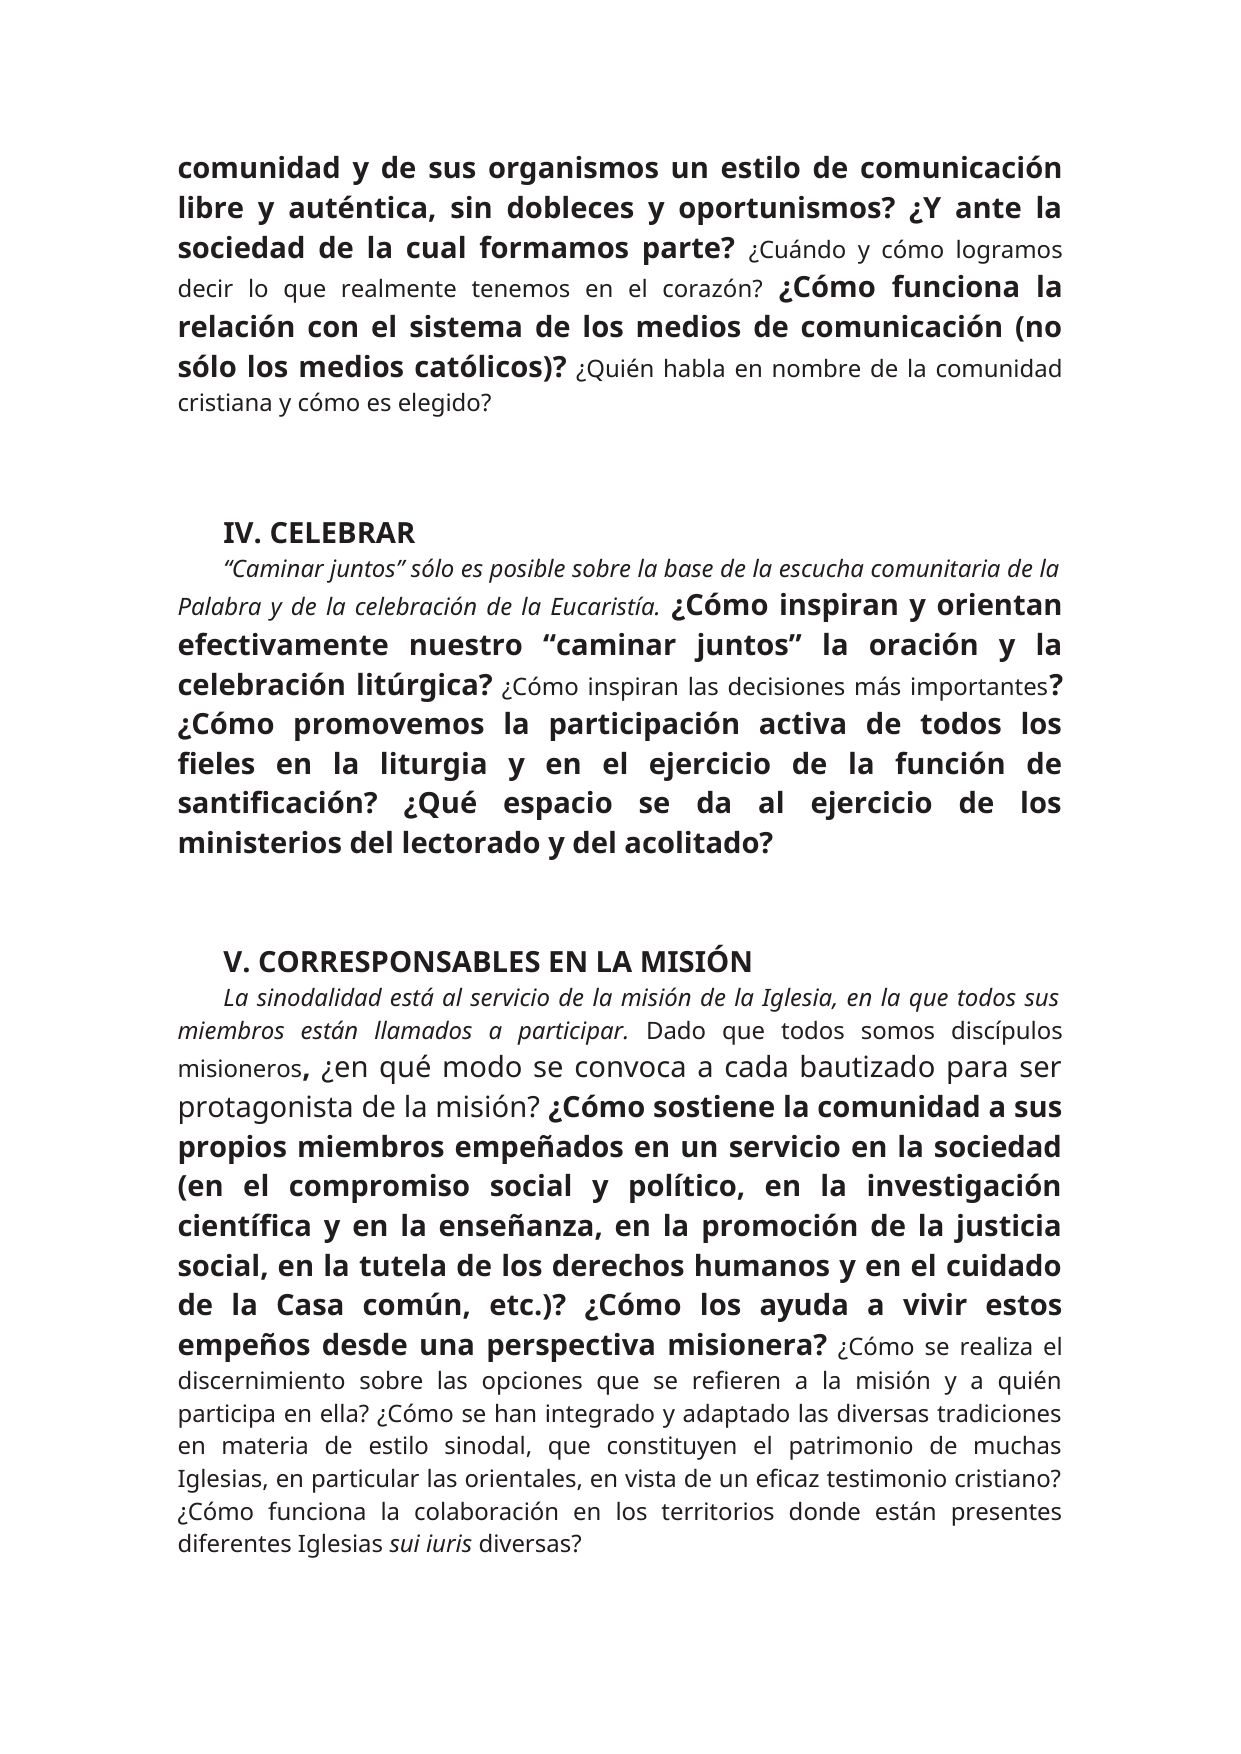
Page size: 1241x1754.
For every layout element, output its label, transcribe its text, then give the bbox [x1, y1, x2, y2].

text La sinodalidad está al servicio de la misión de la Iglesia, en la que todos sus miembros están llamados a participar. Dado que todos somos discípulos misioneros, ¿en qué modo se convoca a cada bautizado para ser protagonista de la misión? ¿Cómo sostiene la comunidad a sus propios miembros empeñados en un servicio en la sociedad (en el compromiso social y político, en la investigación científica y en la enseñanza, en la promoción de la justicia social, en la tutela de los derechos humanos y en el cuidado de la Casa común, etc.)? ¿Cómo los ayuda a vivir estos empeños desde una perspectiva misionera? ¿Cómo se realiza el discernimiento sobre las opciones que se refieren a la misión y a quién participa en ella? ¿Cómo se han integrado y adaptado las diversas tradiciones en materia de estilo sinodal, que constituyen el patrimonio de muchas Iglesias, en particular las orientales, en vista de un eficaz testimonio cristiano? ¿Cómo funciona la colaboración en los territorios donde están presentes diferentes Iglesias sui iuris diversas? [177, 981, 1063, 1559]
text V. CORRESPONSABLES EN LA MISIÓN [177, 942, 1063, 981]
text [177, 148, 1063, 418]
text IV. CELEBRAR [177, 512, 1063, 552]
text “Caminar juntos” sólo es posible sobre la base de la escucha comunitaria de la Palabra y de la celebración de la Eucaristía. ¿Cómo inspiran y orientan efectivamente nuestro “caminar juntos” la oración y la celebración litúrgica? ¿Cómo inspiran las decisiones más importantes? ¿Cómo promovemos la participación activa de todos los fieles en la liturgia y en el ejercicio de la función de santificación? ¿Qué espacio se da al ejercicio de los ministerios del lectorado y del acolitado? [177, 552, 1063, 862]
